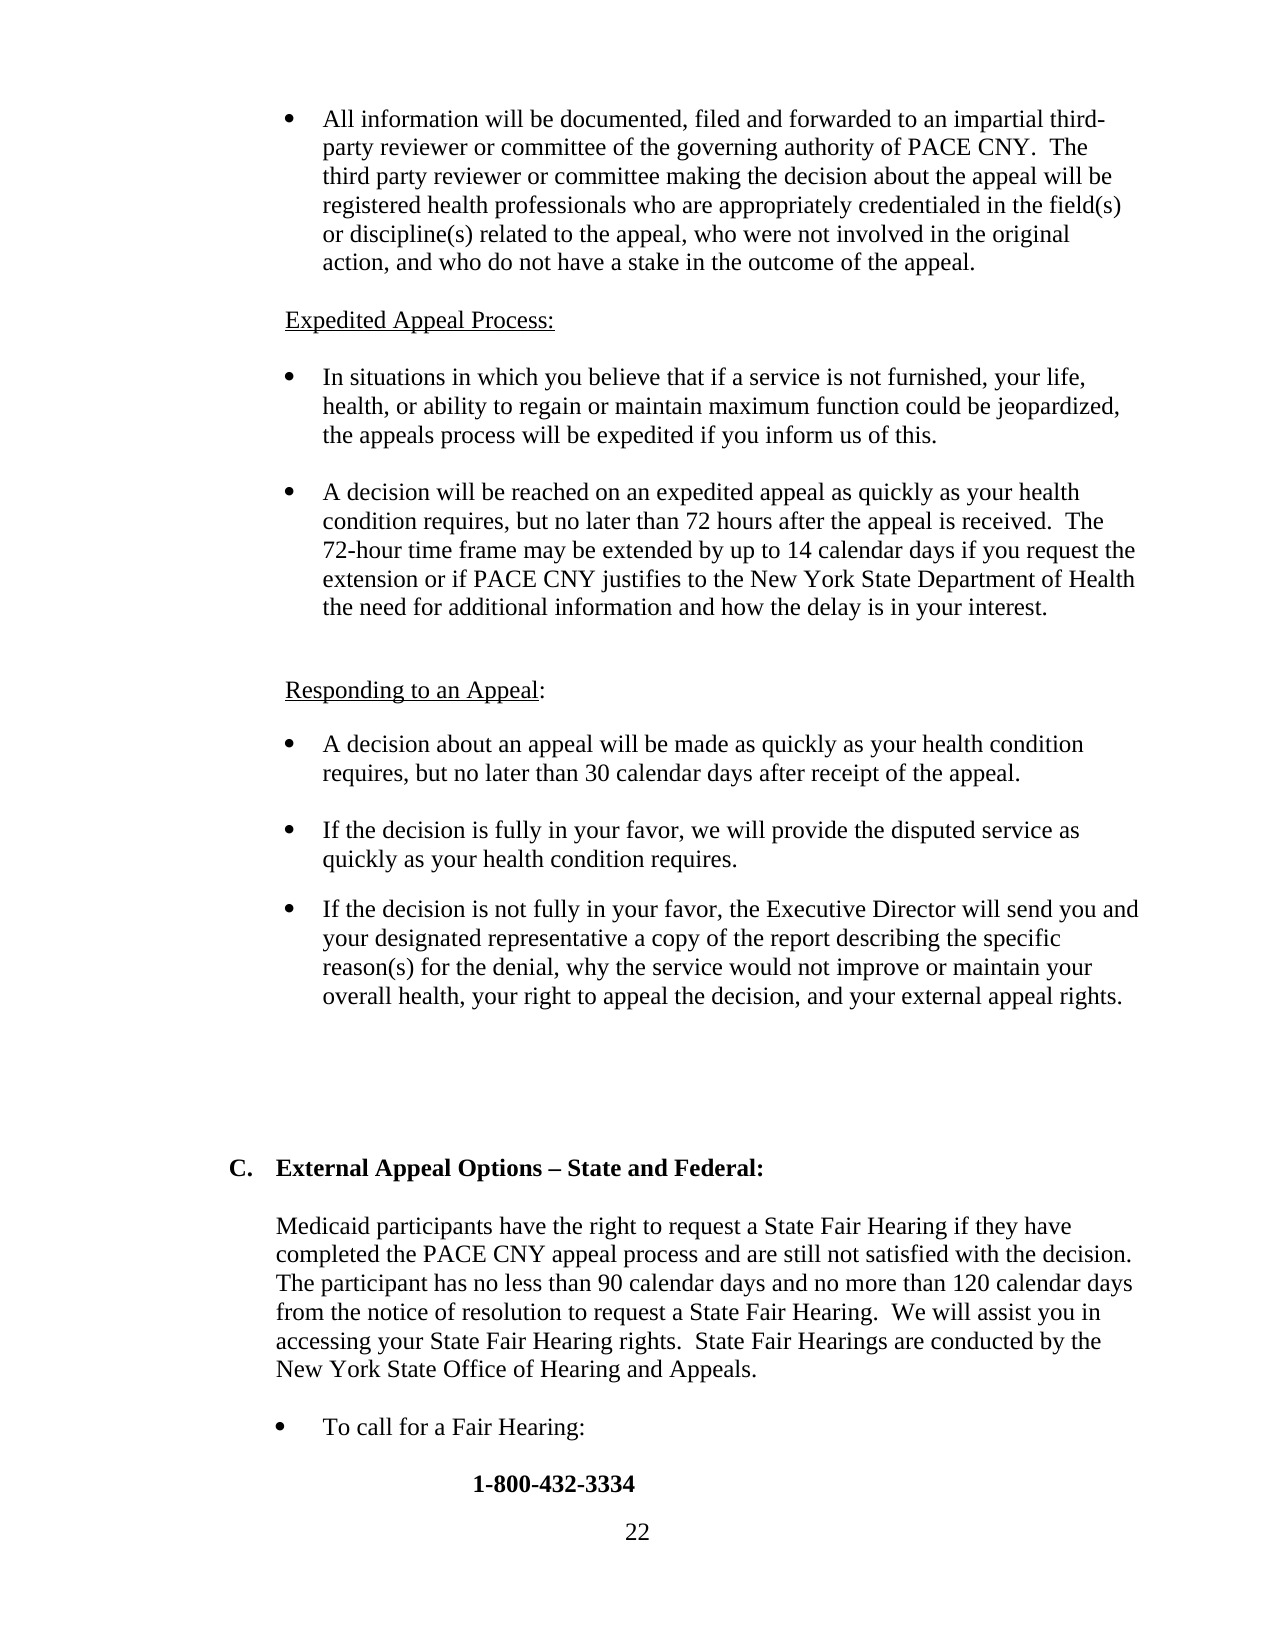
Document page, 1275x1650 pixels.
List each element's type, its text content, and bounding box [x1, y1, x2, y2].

list In situations in which you believe that if a service is not furnished, your life, health, or ability to regain or maintain maximum function could be jeopardized, the appeals process will be expedited if you inform us of this. [285, 362, 1140, 449]
subtitle Responding to an Appeal: [285, 675, 1140, 704]
list To call for a Fair Hearing: [276, 1412, 1140, 1441]
text 1-800-432-3334 [472, 1469, 1140, 1498]
text Expedited Appeal Process: [285, 305, 1140, 334]
list A decision about an appeal will be made as quickly as your health condition requires, but no later than 30 calendar days after receipt of the appeal. [285, 729, 1140, 787]
list All information will be documented, filed and forwarded to an impartial third-party reviewer or committee of the governing authority of PACE CNY. The third party reviewer or committee making the decision about the appeal will be registered health professionals who are appropriately credentialed in the field(s) or discipline(s) related to the appeal, who were not involved in the original action, and who do not have a stake in the outcome of the appeal. [285, 104, 1140, 276]
list A decision will be reached on an expedited appeal as quickly as your health condition requires, but no later than 72 hours after the appeal is received. The 72-hour time frame may be extended by up to 14 calendar days if you request the extension or if PACE CNY justifies to the New York State Department of Health the need for additional information and how the delay is in your interest. [285, 477, 1140, 621]
text Medicaid participants have the right to request a State Fair Hearing if they have completed the PACE CNY appeal process and are still not satisfied with the decision. The participant has no less than 90 calendar days and no more than 120 calendar days from the notice of resolution to request a State Fair Hearing. We will assist you in accessing your State Fair Hearing rights. State Fair Hearings are conducted by the New York State Office of Hearing and Appeals. [276, 1211, 1140, 1383]
list If the decision is fully in your favor, we will provide the disputed service as quickly as your health condition requires. [285, 815, 1140, 873]
list If the decision is not fully in your favor, the Executive Director will send you and your designated representative a copy of the report describing the specific reason(s) for the denial, why the service would not improve or maintain your overall health, your right to appeal the decision, and your external appeal rights. [285, 894, 1140, 1009]
text C. External Appeal Options – State and Federal: [229, 1153, 1140, 1182]
